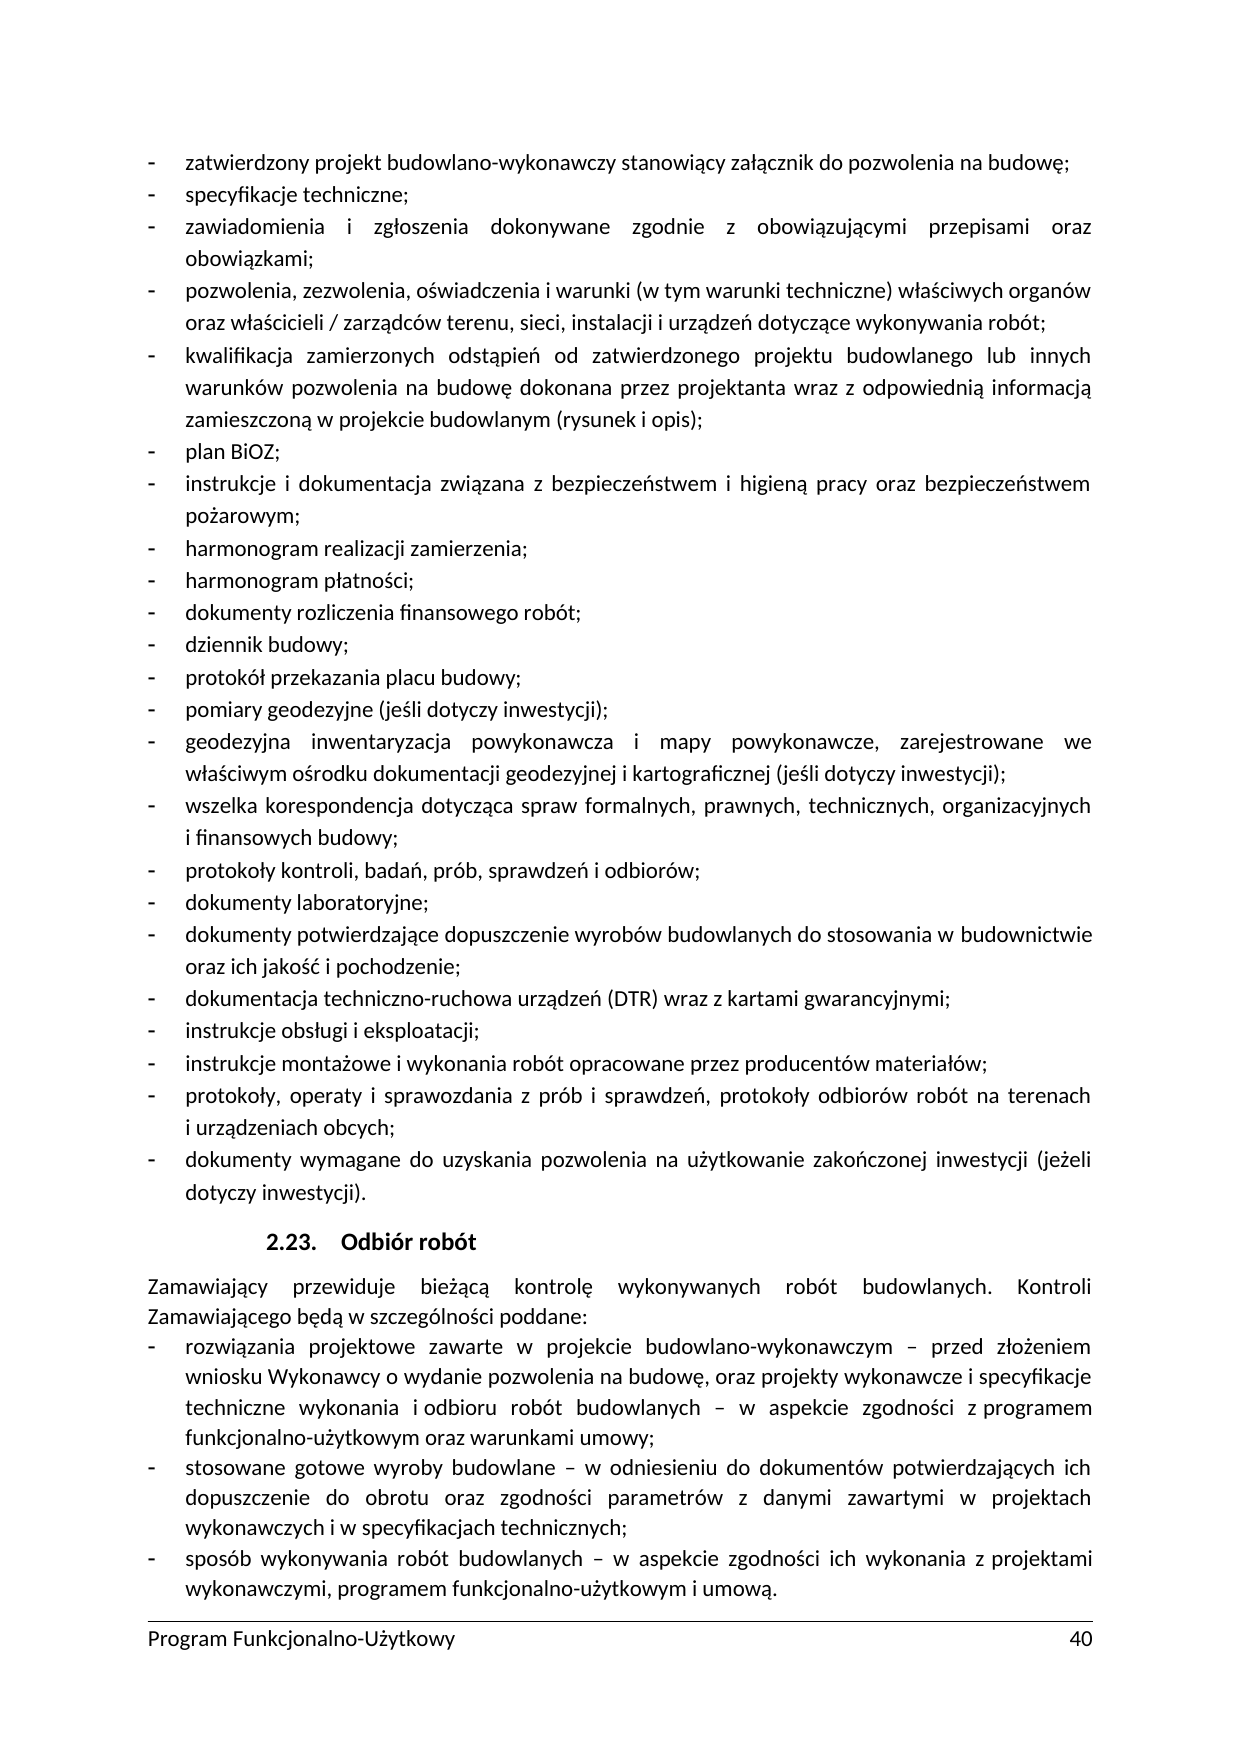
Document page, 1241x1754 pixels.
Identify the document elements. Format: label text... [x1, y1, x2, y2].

list dokumentacja techniczno-ruchowa urządzeń (DTR) wraz z kartami gwarancyjnymi; [148, 984, 1093, 1012]
list rozwiązania projektowe zawarte w projekcie budowlano-wykonawczym – przed złożeniem wniosku Wykonawcy o wydanie pozwolenia na budowę, oraz projekty wykonawcze i specyfikacje techniczne wykonania i odbioru robót budowlanych – w aspekcie zgodności z programem funkcjonalno-użytkowym oraz warunkami umowy; [148, 1332, 1093, 1451]
list dokumenty rozliczenia finansowego robót; [148, 598, 1093, 626]
list geodezyjna inwentaryzacja powykonawcza i mapy powykonawcze, zarejestrowane we właściwym ośrodku dokumentacji geodezyjnej i kartograficznej (jeśli dotyczy inwestycji); [148, 727, 1093, 787]
list specyfikacje techniczne; [148, 180, 1093, 208]
list protokoły, operaty i sprawozdania z prób i sprawdzeń, protokoły odbiorów robót na terenach i urządzeniach obcych; [148, 1081, 1093, 1141]
list kwalifikacja zamierzonych odstąpień od zatwierdzonego projektu budowlanego lub innych warunków pozwolenia na budowę dokonana przez projektanta wraz z odpowiednią informacją zamieszczoną w projekcie budowlanym (rysunek i opis); [148, 341, 1093, 433]
list wszelka korespondencja dotycząca spraw formalnych, prawnych, technicznych, organizacyjnych i finansowych budowy; [148, 791, 1093, 852]
list dokumenty laboratoryjne; [148, 888, 1093, 916]
list pomiary geodezyjne (jeśli dotyczy inwestycji); [148, 695, 1093, 723]
list protokół przekazania placu budowy; [148, 663, 1093, 691]
list dokumenty potwierdzające dopuszczenie wyrobów budowlanych do stosowania w budownictwie oraz ich jakość i pochodzenie; [148, 920, 1093, 980]
list stosowane gotowe wyroby budowlane – w odniesieniu do dokumentów potwierdzających ich dopuszczenie do obrotu oraz zgodności parametrów z danymi zawartymi w projektach wykonawczych i w specyfikacjach technicznych; [148, 1453, 1093, 1542]
list zatwierdzony projekt budowlano-wykonawczy stanowiący załącznik do pozwolenia na budowę; [148, 148, 1093, 176]
list instrukcje obsługi i eksploatacji; [148, 1017, 1093, 1045]
list dokumenty wymagane do uzyskania pozwolenia na użytkowanie zakończonej inwestycji (jeżeli dotyczy inwestycji). [148, 1145, 1093, 1206]
list plan BiOZ; [148, 437, 1093, 465]
list protokoły kontroli, badań, prób, sprawdzeń i odbiorów; [148, 856, 1093, 884]
subtitle Odbiór robót [266, 1226, 1093, 1257]
list harmonogram realizacji zamierzenia; [148, 534, 1093, 562]
list pozwolenia, zezwolenia, oświadczenia i warunki (w tym warunki techniczne) właściwych organów oraz właścicieli / zarządców terenu, sieci, instalacji i urządzeń dotyczące wykonywania robót; [148, 276, 1093, 337]
list instrukcje i dokumentacja związana z bezpieczeństwem i higieną pracy oraz bezpieczeństwem pożarowym; [148, 469, 1093, 530]
list harmonogram płatności; [148, 566, 1093, 594]
list dziennik budowy; [148, 630, 1093, 658]
text Zamawiający przewiduje bieżącą kontrolę wykonywanych robót budowlanych. Kontroli Zamawiającego będą w szczególności poddane: [148, 1272, 1093, 1330]
list instrukcje montażowe i wykonania robót opracowane przez producentów materiałów; [148, 1049, 1093, 1077]
list zawiadomienia i zgłoszenia dokonywane zgodnie z obowiązującymi przepisami oraz obowiązkami; [148, 212, 1093, 272]
list sposób wykonywania robót budowlanych – w aspekcie zgodności ich wykonania z projektami wykonawczymi, programem funkcjonalno-użytkowym i umową. [148, 1544, 1093, 1602]
